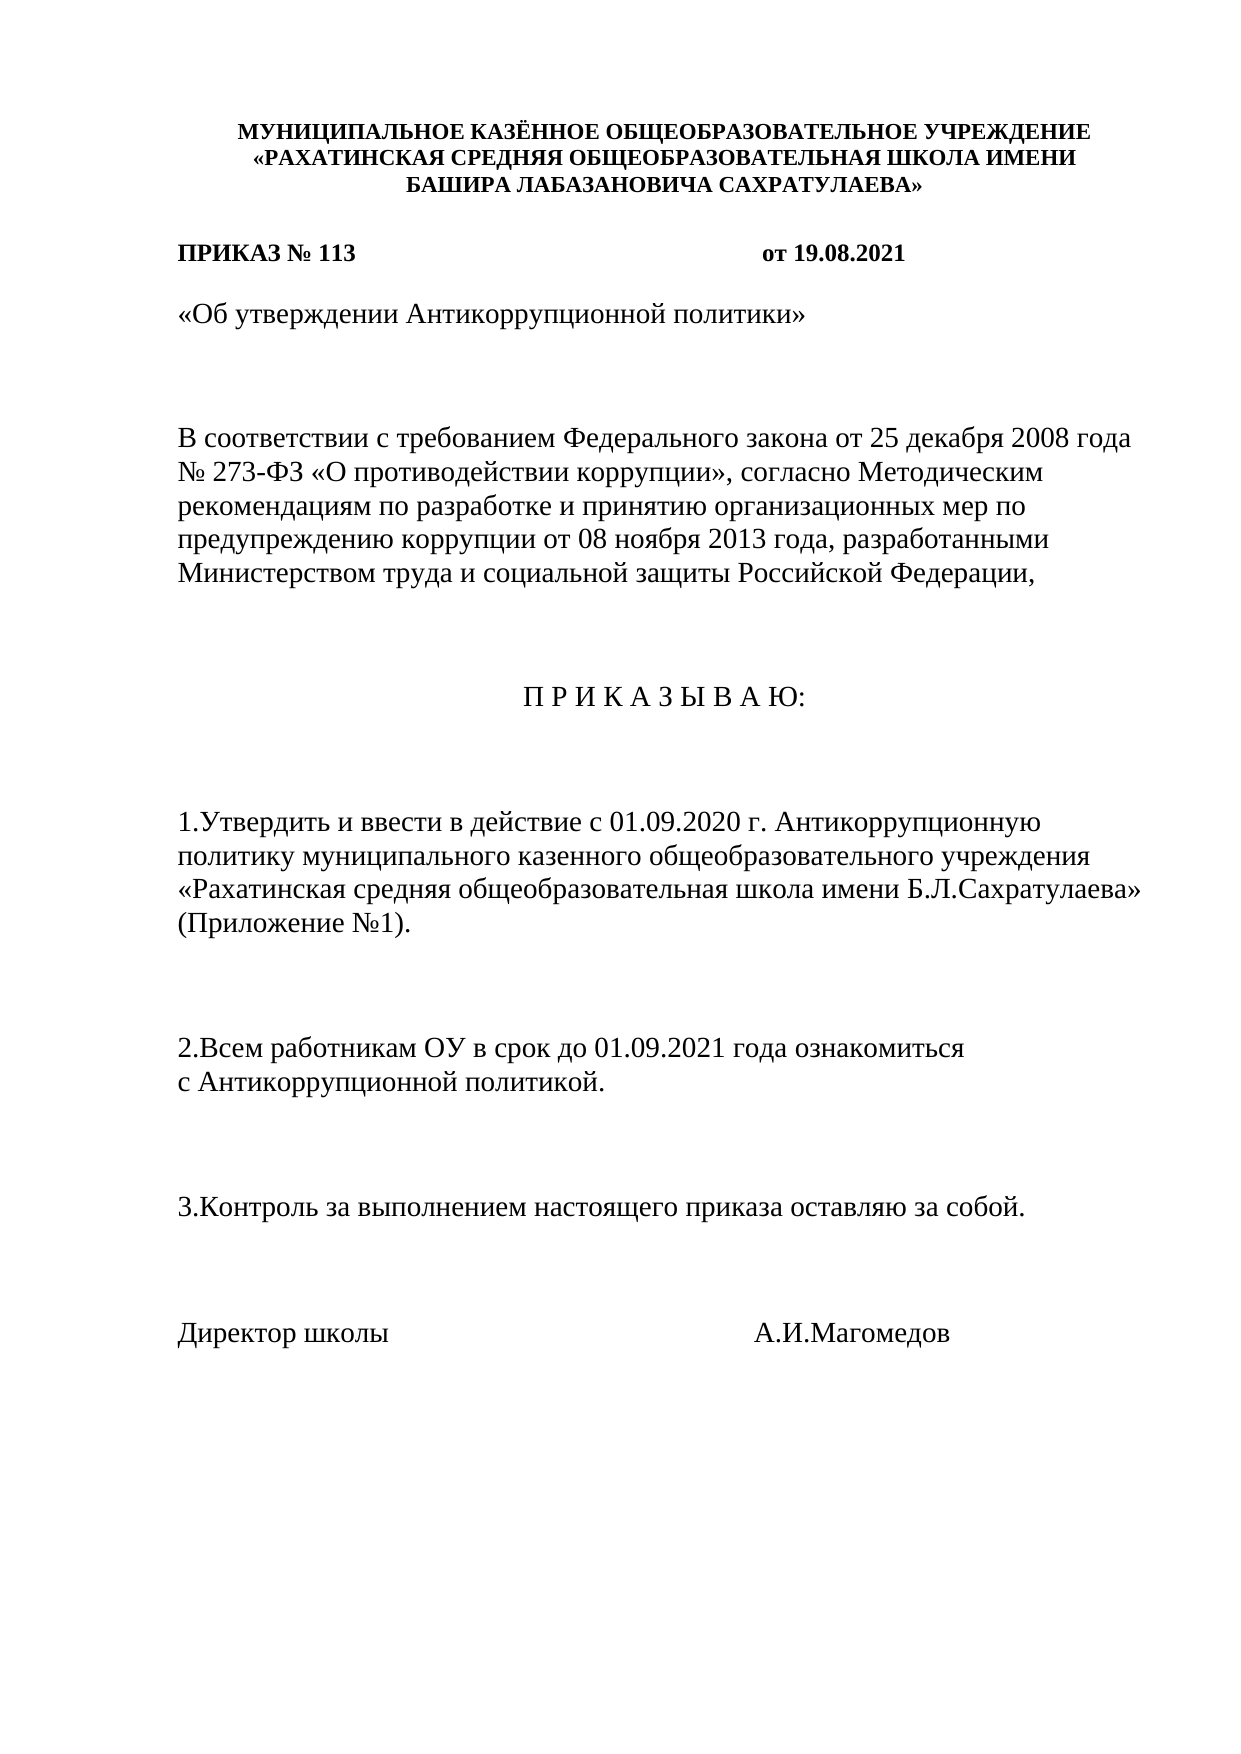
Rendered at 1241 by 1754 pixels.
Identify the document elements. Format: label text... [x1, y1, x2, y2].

text П Р И К А З Ы В А Ю: [177, 679, 1152, 713]
text 2.Всем работникам ОУ в срок до 01.09.2021 года ознакомиться с Антикоррупционной политикой. [177, 1031, 1152, 1098]
text В соответствии с требованием Федерального закона от 25 декабря 2008 года № 273-ФЗ «О противодействии коррупции», согласно Методическим рекомендациям по разработке и принятию организационных мер по предупреждению коррупции от 08 ноября 2013 года, разработанными Министерством труда и социальной защиты Российской Федерации, [177, 421, 1152, 588]
text «Об утверждении Антикоррупционной политики» [177, 296, 1152, 330]
text Директор школы А.И.Магомедов [177, 1315, 1152, 1348]
text ПРИКАЗ № 113 от 19.08.2021 [177, 238, 1152, 267]
text «РАХАТИНСКАЯ СРЕДНЯЯ ОБЩЕОБРАЗОВАТЕЛЬНАЯ ШКОЛА ИМЕНИ [177, 144, 1152, 171]
text 3.Контроль за выполнением настоящего приказа оставляю за собой. [177, 1189, 1152, 1223]
text МУНИЦИПАЛЬНОЕ КАЗЁННОЕ ОБЩЕОБРАЗОВАТЕЛЬНОЕ УЧРЕЖДЕНИЕ [177, 118, 1152, 144]
text 1.Утвердить и ввести в действие с 01.09.2020 г. Антикоррупционную политику муниципального казенного общеобразовательного учреждения «Рахатинская средняя общеобразовательная школа имени Б.Л.Сахратулаева» (Приложение №1). [177, 804, 1152, 939]
text БАШИРА ЛАБАЗАНОВИЧА САХРАТУЛАЕВА» [177, 171, 1152, 197]
